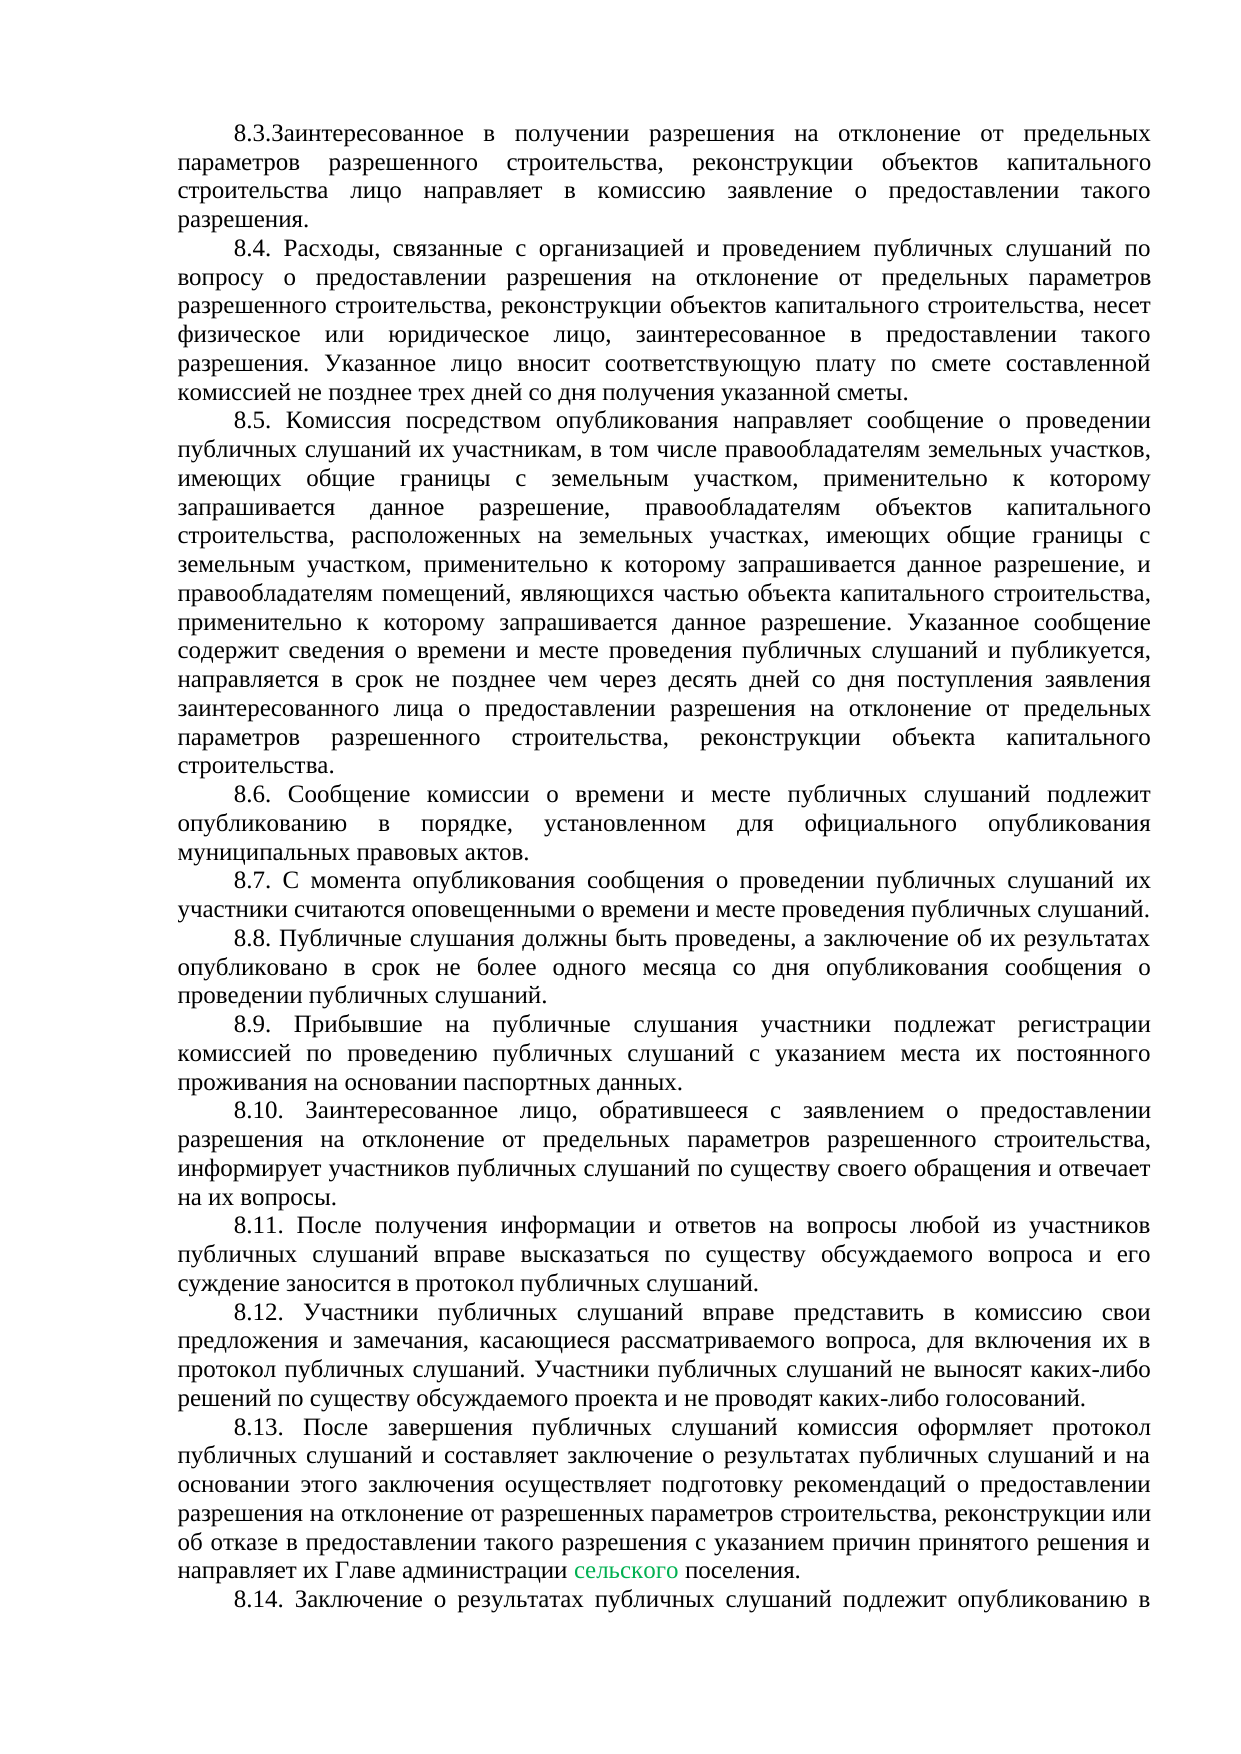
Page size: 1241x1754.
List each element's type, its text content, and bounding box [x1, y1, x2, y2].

text 8.7. С момента опубликования сообщения о проведении публичных слушаний их участники считаются оповещенными о времени и месте проведения публичных слушаний. [177, 866, 1152, 923]
text 8.6. Сообщение комиссии о времени и месте публичных слушаний подлежит опубликованию в порядке, установленном для официального опубликования муниципальных правовых актов. [177, 779, 1152, 866]
text 8.9. Прибывшие на публичные слушания участники подлежат регистрации комиссией по проведению публичных слушаний с указанием места их постоянного проживания на основании паспортных данных. [177, 1009, 1152, 1096]
text 8.10. Заинтересованное лицо, обратившееся с заявлением о предоставлении разрешения на отклонение от предельных параметров разрешенного строительства, информирует участников публичных слушаний по существу своего обращения и отвечает на их вопросы. [177, 1096, 1152, 1211]
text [177, 1584, 1152, 1613]
text 8.5. Комиссия посредством опубликования направляет сообщение о проведении публичных слушаний их участникам, в том числе правообладателям земельных участков, имеющих общие границы с земельным участком, применительно к которому запрашивается данное разрешение, правообладателям объектов капитального строительства, расположенных на земельных участках, имеющих общие границы с земельным участком, применительно к которому запрашивается данное разрешение, и правообладателям помещений, являющихся частью объекта капитального строительства, применительно к которому запрашивается данное разрешение. Указанное сообщение содержит сведения о времени и месте проведения публичных слушаний и публикуется, направляется в срок не позднее чем через десять дней со дня поступления заявления заинтересованного лица о предоставлении разрешения на отклонение от предельных параметров разрешенного строительства, реконструкции объекта капитального строительства. [177, 406, 1152, 779]
text 8.13. После завершения публичных слушаний комиссия оформляет протокол публичных слушаний и составляет заключение о результатах публичных слушаний и на основании этого заключения осуществляет подготовку рекомендаций о предоставлении разрешения на отклонение от разрешенных параметров строительства, реконструкции или об отказе в предоставлении такого разрешения с указанием причин принятого решения и направляет их Главе администрации сельского поселения. [177, 1412, 1152, 1584]
text 8.8. Публичные слушания должны быть проведены, а заключение об их результатах опубликовано в срок не более одного месяца со дня опубликования сообщения о проведении публичных слушаний. [177, 923, 1152, 1009]
text 8.12. Участники публичных слушаний вправе представить в комиссию свои предложения и замечания, касающиеся рассматриваемого вопроса, для включения их в протокол публичных слушаний. Участники публичных слушаний не выносят каких-либо решений по существу обсуждаемого проекта и не проводят каких-либо голосований. [177, 1297, 1152, 1412]
text 8.4. Расходы, связанные с организацией и проведением публичных слушаний по вопросу о предоставлении разрешения на отклонение от предельных параметров разрешенного строительства, реконструкции объектов капитального строительства, несет физическое или юридическое лицо, заинтересованное в предоставлении такого разрешения. Указанное лицо вносит соответствующую плату по смете составленной комиссией не позднее трех дней со дня получения указанной сметы. [177, 233, 1152, 406]
text 8.11. После получения информации и ответов на вопросы любой из участников публичных слушаний вправе высказаться по существу обсуждаемого вопроса и его суждение заносится в протокол публичных слушаний. [177, 1211, 1152, 1297]
text 8.3.Заинтересованное в получении разрешения на отклонение от предельных параметров разрешенного строительства, реконструкции объектов капитального строительства лицо направляет в комиссию заявление о предоставлении такого разрешения. [177, 118, 1152, 233]
